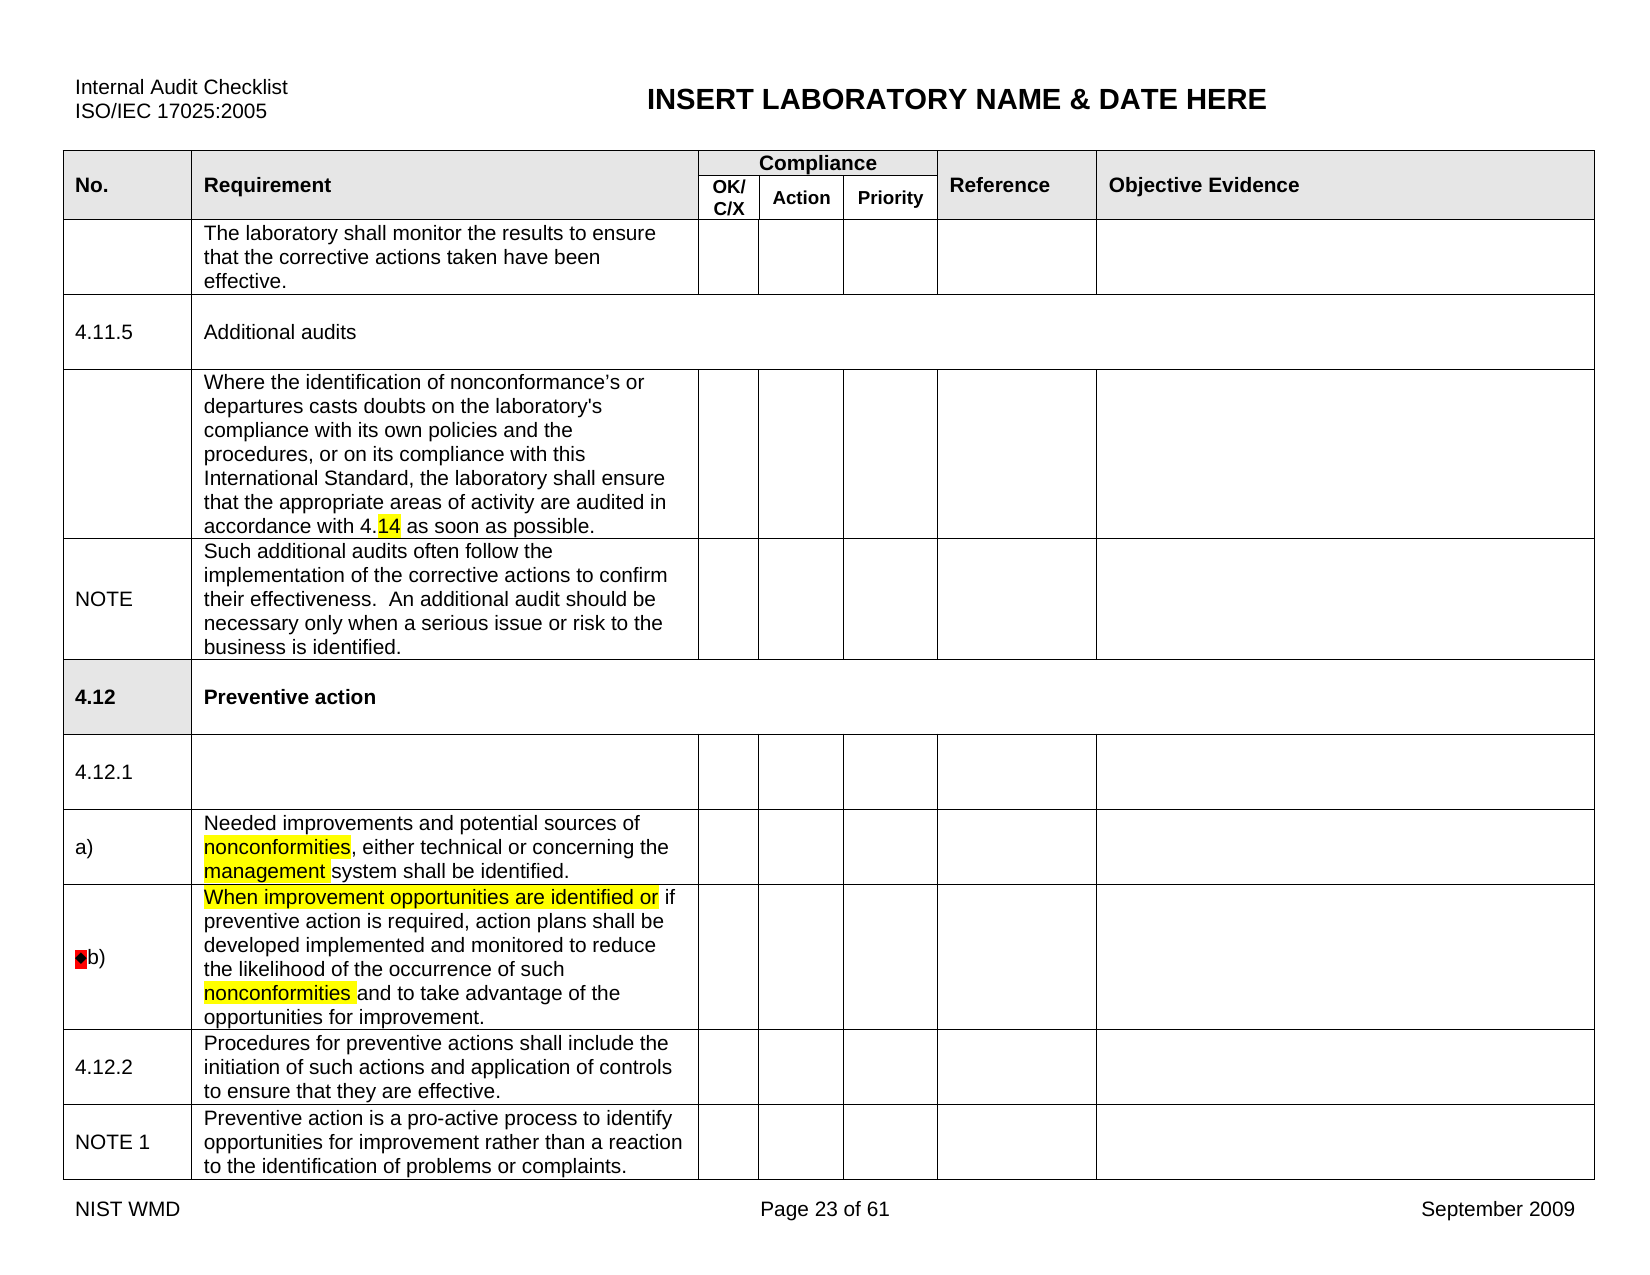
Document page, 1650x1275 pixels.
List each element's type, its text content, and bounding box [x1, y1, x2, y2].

table_cell OK/C/X [699, 176, 759, 219]
table_cell [1097, 370, 1594, 538]
table_cell b) [64, 885, 191, 1028]
table_cell [759, 539, 843, 659]
table_header No. [64, 151, 191, 219]
table_cell Where the identification of nonconformance’s or departures casts doubts on the laboratory's compliance with its own policies and the procedures, or on its compliance with this International Standard, the laboratory shall ensure that the appropriate areas of activity are audited in accordance with 4.14 as soon as possible. [192, 370, 698, 538]
table_cell Procedures for preventive actions shall include the initiation of such actions and application of controls to ensure that they are effective. [192, 1030, 698, 1103]
table_cell [759, 220, 843, 294]
table_cell [759, 1030, 843, 1103]
table_cell [759, 810, 843, 884]
table_cell [192, 735, 698, 809]
table_cell Additional audits [192, 295, 1594, 369]
table_cell Priority [844, 176, 937, 219]
table_cell [699, 735, 758, 809]
table_cell Such additional audits often follow the implementation of the corrective actions to confirm their effectiveness. An additional audit should be necessary only when a serious issue or risk to the business is identified. [192, 539, 698, 659]
table_cell [1097, 1030, 1594, 1103]
table_cell [1097, 220, 1594, 294]
table_cell [938, 539, 1096, 659]
table_cell [938, 885, 1096, 1028]
table_cell Preventive action [192, 660, 1594, 734]
table_cell [844, 810, 937, 884]
table_cell [699, 1105, 758, 1178]
table_header Reference [938, 151, 1096, 219]
table_cell Action [760, 176, 843, 219]
table_cell NOTE [64, 539, 191, 659]
table_cell [759, 885, 843, 1028]
table_cell Needed improvements and potential sources of nonconformities, either technical or concerning the management system shall be identified. [192, 810, 698, 884]
table_cell [759, 370, 843, 538]
table_cell [938, 1105, 1096, 1178]
table_cell [1097, 1105, 1594, 1178]
table_cell [844, 1105, 937, 1178]
table_cell [699, 885, 758, 1028]
table_cell [844, 885, 937, 1028]
table_cell [759, 1105, 843, 1178]
table_cell NOTE 1 [64, 1105, 191, 1178]
table_cell Preventive action is a pro-active process to identify opportunities for improvement rather than a reaction to the identification of problems or complaints. [192, 1105, 698, 1178]
table_cell [844, 1030, 937, 1103]
table_header Objective Evidence [1097, 151, 1594, 219]
table_cell [699, 370, 758, 538]
table_cell [844, 735, 937, 809]
table_cell [64, 220, 191, 294]
table_cell [844, 539, 937, 659]
table_cell [938, 370, 1096, 538]
table_cell 4.11.5 [64, 295, 191, 369]
table_cell [938, 220, 1096, 294]
table_cell [699, 220, 758, 294]
table_cell 4.12.1 [64, 735, 191, 809]
table_cell [64, 370, 191, 538]
table_cell [699, 1030, 758, 1103]
table_cell The laboratory shall monitor the results to ensure that the corrective actions taken have been effective. [192, 220, 698, 294]
table_header Compliance [699, 151, 937, 175]
table_header Requirement [192, 151, 698, 219]
table_cell [844, 220, 937, 294]
table_cell [938, 735, 1096, 809]
table_cell 4.12.2 [64, 1030, 191, 1103]
table_cell [699, 539, 758, 659]
table_cell [938, 1030, 1096, 1103]
table_cell [759, 735, 843, 809]
table_cell [1097, 735, 1594, 809]
table_cell [1097, 810, 1594, 884]
table_cell [938, 810, 1096, 884]
table_cell 4.12 [64, 660, 191, 734]
table_cell a) [64, 810, 191, 884]
table_cell [699, 810, 758, 884]
table_cell [844, 370, 937, 538]
table_cell [1097, 539, 1594, 659]
table_cell When improvement opportunities are identified or if preventive action is required, action plans shall be developed implemented and monitored to reduce the likelihood of the occurrence of such nonconformities and to take advantage of the opportunities for improvement. [192, 885, 698, 1028]
table_cell [1097, 885, 1594, 1028]
